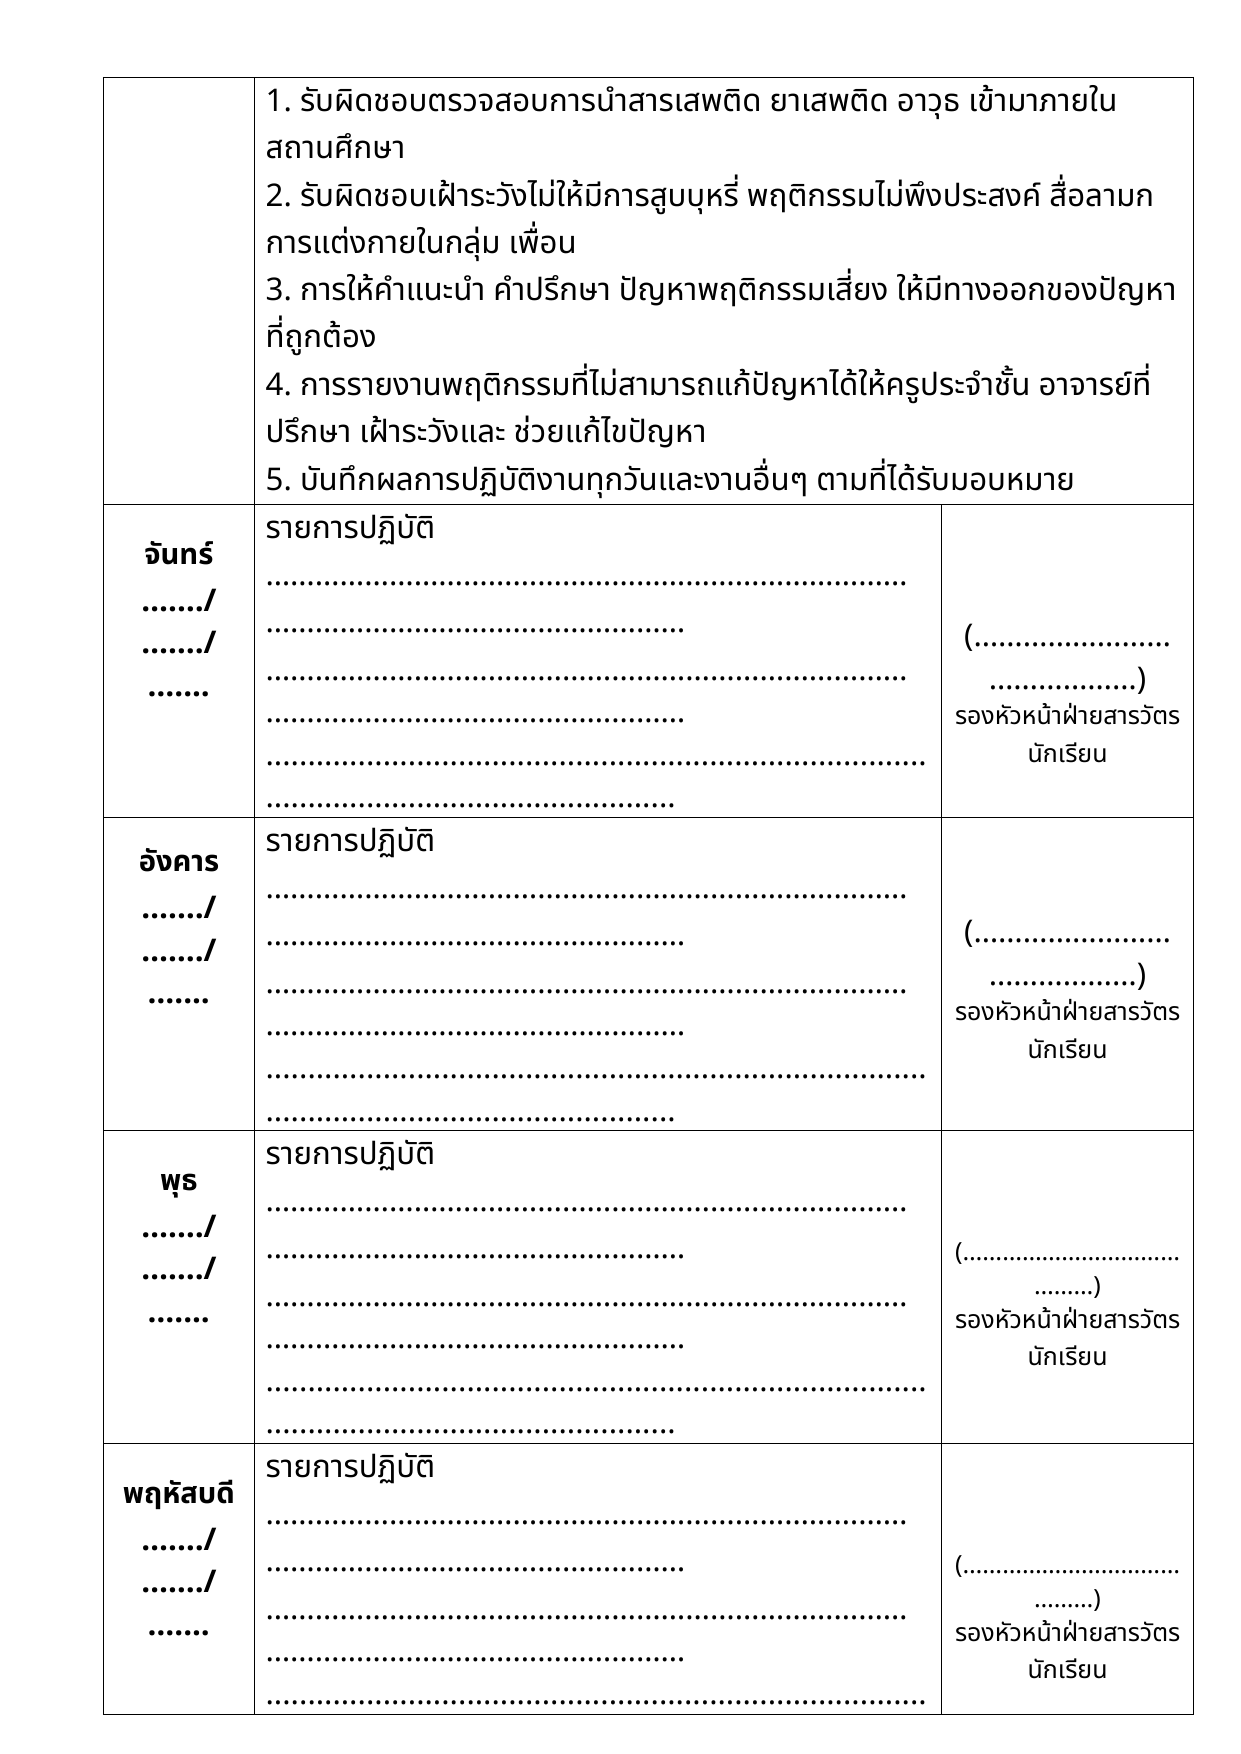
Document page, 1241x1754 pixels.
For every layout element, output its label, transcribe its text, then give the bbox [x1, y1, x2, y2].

table_cell จันทร์ ….…/……./….... [104, 505, 254, 817]
table_cell [104, 78, 254, 504]
table_cell (……………………………………) รองหัวหน้าฝ่ายสารวัตรนักเรียน [942, 1131, 1193, 1443]
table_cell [942, 1444, 1193, 1713]
table_cell (……………………………………) รองหัวหน้าฝ่ายสารวัตรนักเรียน [942, 505, 1193, 817]
table_cell (……………………………………) รองหัวหน้าฝ่ายสารวัตรนักเรียน [942, 818, 1193, 1130]
table_cell อังคาร ….…/……./….... [104, 818, 254, 1130]
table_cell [255, 1444, 941, 1713]
table_cell 1. รับผิดชอบตรวจสอบการนำสารเสพติด ยาเสพติด อาวุธ เข้ามาภายในสถานศึกษา 2. รับผิดชอบเฝ้าระวังไม่ให้มีการสูบบุหรี่ พฤติกรรมไม่พึงประสงค์ สื่อลามก การแต่งกายในกลุ่ม เพื่อน 3. การให้คำแนะนำ คำปรึกษา ปัญหาพฤติกรรมเสี่ยง ให้มีทางออกของปัญหาที่ถูกต้อง 4. การรายงานพฤติกรรมที่ไม่สามารถแก้ปัญหาได้ให้ครูประจำชั้น อาจารย์ที่ปรึกษา เฝ้าระวังและ ช่วยแก้ไขปัญหา 5. บันทึกผลการปฏิบัติงานทุกวันและงานอื่นๆ ตามที่ได้รับมอบหมาย [255, 78, 1193, 504]
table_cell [104, 1444, 254, 1713]
table_cell พุธ ….…/……./….... [104, 1131, 254, 1443]
